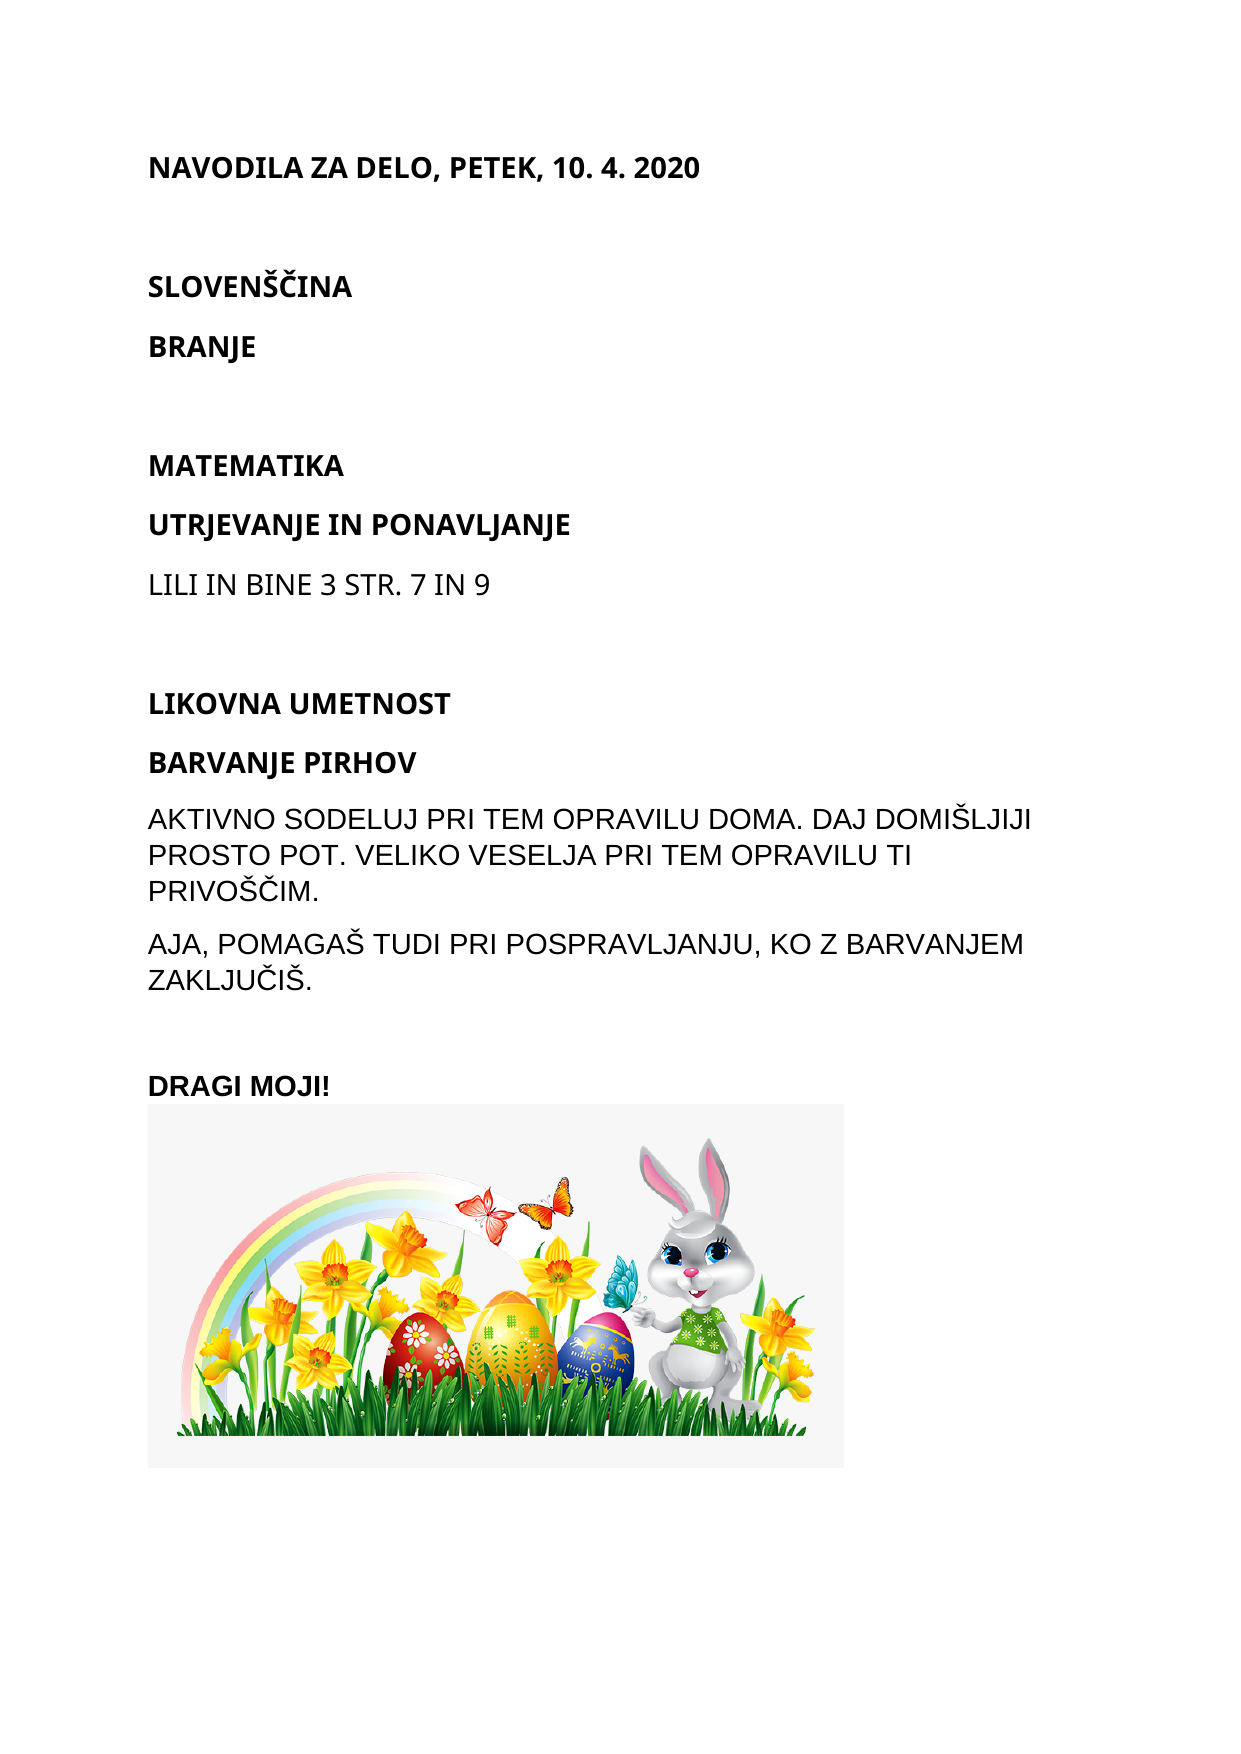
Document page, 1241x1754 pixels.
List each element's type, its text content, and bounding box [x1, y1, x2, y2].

text AJA, POMAGAŠ TUDI PRI POSPRAVLJANJU, KO Z BARVANJEM ZAKLJUČIŠ. [148, 927, 1093, 997]
text NAVODILA ZA DELO, PETEK, 10. 4. 2020 [148, 148, 1093, 187]
text AKTIVNO SODELUJ PRI TEM OPRAVILU DOMA. DAJ DOMIŠLJIJI PROSTO POT. VELIKO VESELJA PRI TEM OPRAVILU TI PRIVOŠČIM. [148, 802, 1093, 908]
text MATEMATIKA [148, 445, 1093, 485]
text UTRJEVANJE IN PONAVLJANJE [148, 504, 1093, 544]
text BARVANJE PIRHOV [148, 742, 1093, 782]
text SLOVENŠČINA [148, 267, 1093, 306]
text LIKOVNA UMETNOST [148, 683, 1093, 723]
text BRANJE [148, 326, 1093, 366]
text LILI IN BINE 3 STR. 7 IN 9 [148, 564, 1093, 604]
picture [147, 1104, 844, 1468]
